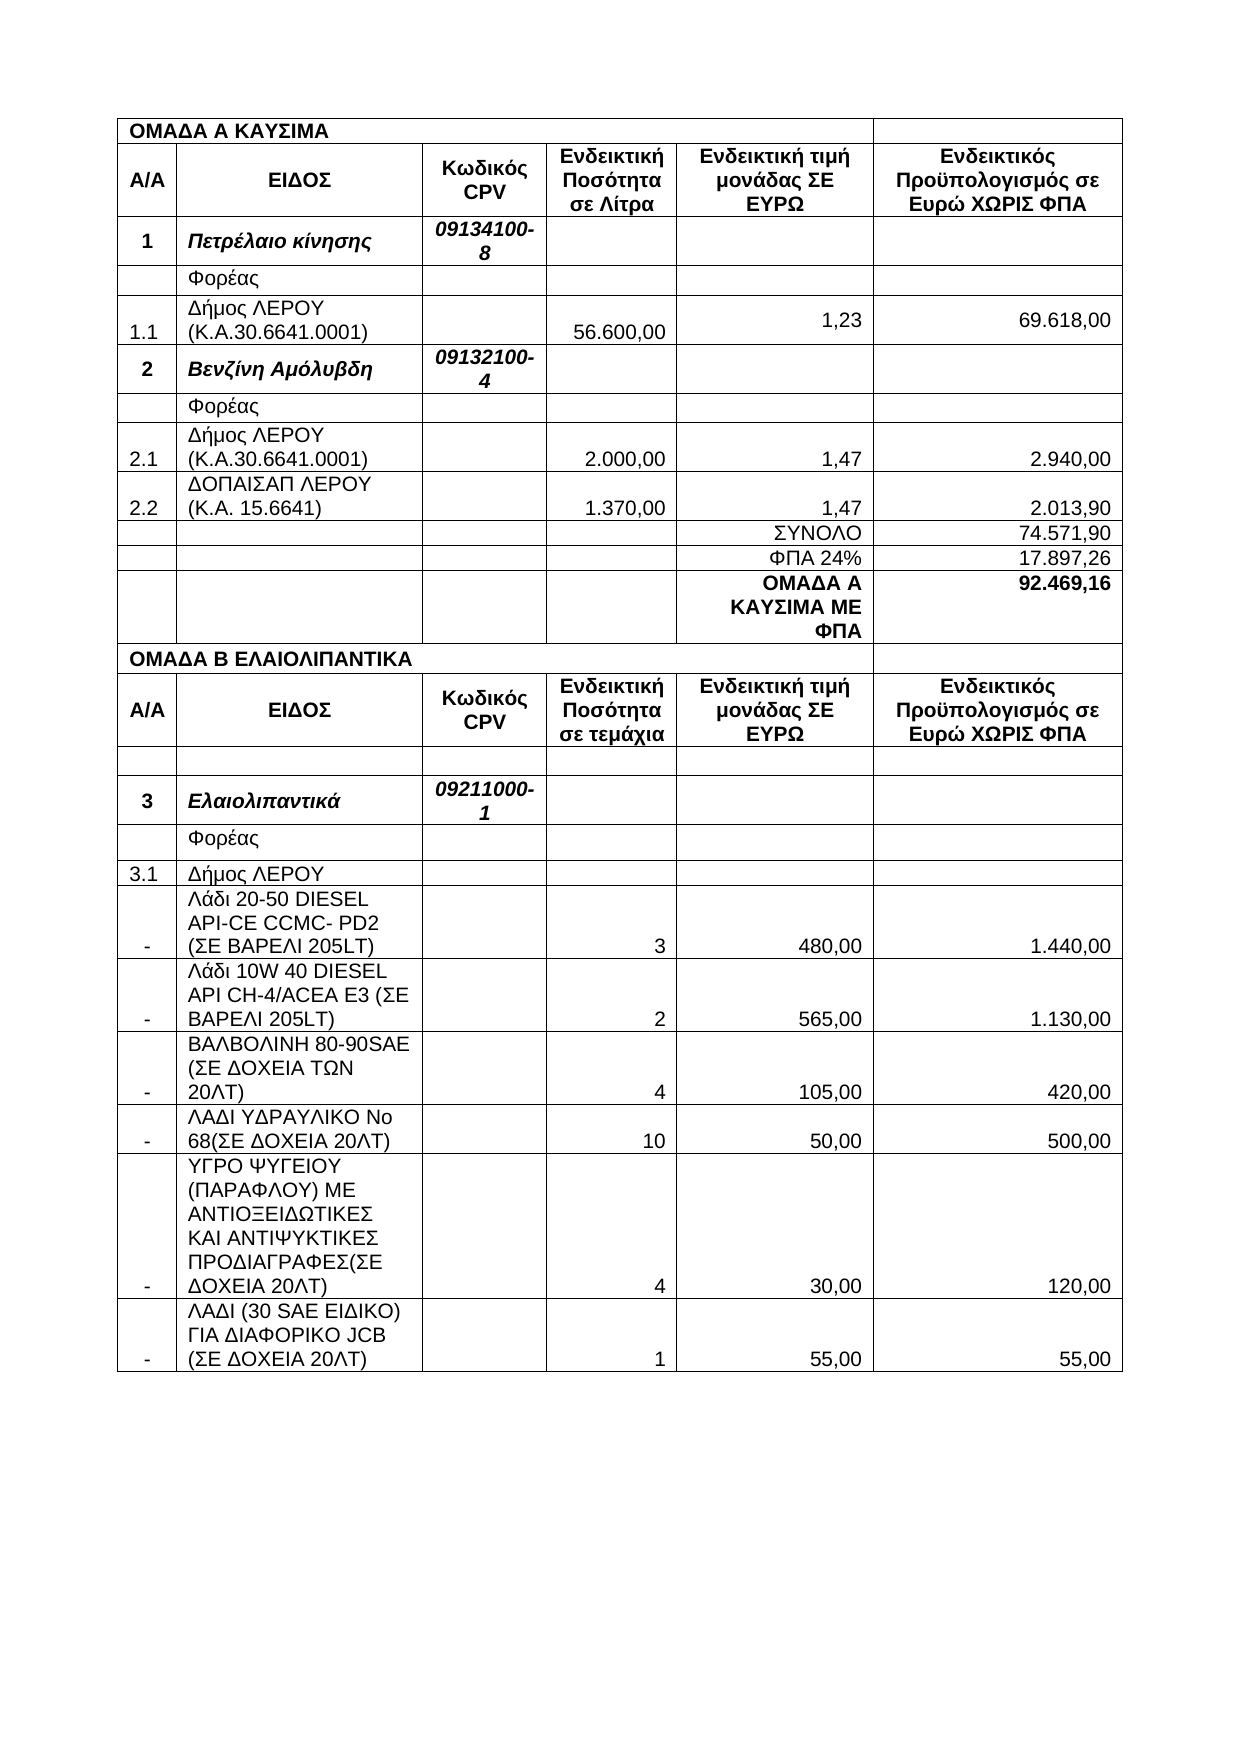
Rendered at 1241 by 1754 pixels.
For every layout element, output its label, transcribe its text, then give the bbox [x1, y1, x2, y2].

table_cell [547, 825, 676, 860]
table_cell 2.2 [118, 472, 176, 520]
table_cell [874, 217, 1122, 265]
table_cell ΛΑΔΙ (30 SAE ΕΙΔΙΚΟ) ΓΙΑ ΔΙΑΦΟΡΙΚΟ JCB (ΣΕ ΔΟΧΕΙΑ 20ΛΤ) [177, 1299, 422, 1371]
table_cell A/A [118, 144, 176, 216]
table_cell Ενδεικτική Ποσότητα σε τεμάχια [547, 674, 676, 746]
table_cell 3.1 [118, 861, 176, 885]
table_cell [677, 825, 873, 860]
table_cell ΕΙΔΟΣ [177, 144, 422, 216]
table_cell 30,00 [677, 1154, 873, 1298]
table_cell Ενδεικτικός Προϋπολογισμός σε Ευρώ ΧΩΡΙΣ ΦΠΑ [874, 674, 1122, 746]
table_cell [423, 886, 546, 958]
table_cell 2.940,00 [874, 423, 1122, 471]
table_cell [677, 217, 873, 265]
table_cell Κωδικός CPV [423, 674, 546, 746]
table_cell 09134100-8 [423, 217, 546, 265]
table_cell [677, 776, 873, 824]
table_cell - [118, 886, 176, 958]
table_cell [677, 861, 873, 885]
table_cell Ενδεικτικός Προϋπολογισμός σε Ευρώ ΧΩΡΙΣ ΦΠΑ [874, 144, 1122, 216]
table_cell 55,00 [874, 1299, 1122, 1371]
table_cell [423, 296, 546, 344]
table_cell 1,47 [677, 472, 873, 520]
table_cell ΟΜΑΔΑ Α ΚΑΥΣΙΜΑ ΜΕ ΦΠΑ [677, 571, 873, 643]
table_cell [547, 546, 676, 570]
table_cell [874, 394, 1122, 422]
table_cell Δήμος ΛΕΡΟΥ (Κ.Α.30.6641.0001) [177, 296, 422, 344]
table_cell [423, 423, 546, 471]
table_cell - [118, 959, 176, 1031]
table_cell 56.600,00 [547, 296, 676, 344]
table_cell Φορέας [177, 825, 422, 860]
table_cell - [118, 1105, 176, 1153]
table_cell ΦΠΑ 24% [677, 546, 873, 570]
table_cell Ενδεικτική Ποσότητα σε Λίτρα [547, 144, 676, 216]
table_cell [677, 266, 873, 295]
table_cell [423, 825, 546, 860]
table_cell 09132100-4 [423, 345, 546, 393]
table_cell 500,00 [874, 1105, 1122, 1153]
table_cell [547, 861, 676, 885]
table_cell [423, 959, 546, 1031]
table_cell [423, 861, 546, 885]
table_cell ΟΜΑΔΑ Β ΕΛΑΙΟΛΙΠΑΝΤΙΚΑ [118, 644, 873, 673]
table_cell [547, 217, 676, 265]
table_cell [118, 266, 176, 295]
table_cell 1.440,00 [874, 886, 1122, 958]
table_cell 1 [547, 1299, 676, 1371]
table_cell [118, 825, 176, 860]
table_cell - [118, 1154, 176, 1298]
table_cell ΥΓΡΟ ΨΥΓΕΙΟΥ (ΠΑΡΑΦΛΟΥ) ΜΕ ΑΝΤΙΟΞΕΙΔΩΤΙΚΕΣ ΚΑΙ ΑΝΤΙΨΥΚΤΙΚΕΣ ΠΡΟΔΙΑΓΡΑΦΕΣ(ΣΕ ΔΟΧΕΙΑ 20ΛΤ) [177, 1154, 422, 1298]
table_cell 420,00 [874, 1032, 1122, 1104]
table_cell [423, 546, 546, 570]
table_cell 2.013,90 [874, 472, 1122, 520]
table_cell [677, 394, 873, 422]
table_cell [423, 266, 546, 295]
table_cell [874, 644, 1122, 673]
table_cell ΣΥΝΟΛΟ [677, 521, 873, 545]
table_cell 1 [118, 217, 176, 265]
table_cell [177, 521, 422, 545]
table_cell [547, 394, 676, 422]
table_cell [423, 571, 546, 643]
table_cell ΒΑΛΒΟΛΙΝΗ 80-90SAE (ΣΕ ΔΟΧΕΙΑ ΤΩΝ 20ΛΤ) [177, 1032, 422, 1104]
table_cell 10 [547, 1105, 676, 1153]
table_cell [423, 1032, 546, 1104]
table_cell [423, 394, 546, 422]
table_cell ΕΙΔΟΣ [177, 674, 422, 746]
table_cell 3 [547, 886, 676, 958]
table_cell 17.897,26 [874, 546, 1122, 570]
table_cell Λάδι 10W 40 DIESEL API CH-4/ACEA E3 (ΣΕ ΒΑΡΕΛΙ 205LT) [177, 959, 422, 1031]
table_cell [547, 266, 676, 295]
table_cell 3 [118, 776, 176, 824]
table_cell [874, 776, 1122, 824]
table_header [874, 119, 1122, 143]
table_cell 1,47 [677, 423, 873, 471]
table_cell 4 [547, 1154, 676, 1298]
table_cell ΛΑΔΙ ΥΔΡΑΥΛΙΚΟ Νο 68(ΣΕ ΔΟΧΕΙΑ 20ΛΤ) [177, 1105, 422, 1153]
table_cell 2.000,00 [547, 423, 676, 471]
table_cell [118, 394, 176, 422]
table_cell 1.1 [118, 296, 176, 344]
table_cell 480,00 [677, 886, 873, 958]
table_cell 55,00 [677, 1299, 873, 1371]
table_cell 1.370,00 [547, 472, 676, 520]
table_cell Φορέας [177, 394, 422, 422]
table_cell [547, 345, 676, 393]
table_cell Ενδεικτική τιμή μονάδας ΣΕ ΕΥΡΩ [677, 674, 873, 746]
table_cell [118, 747, 176, 775]
table_cell 105,00 [677, 1032, 873, 1104]
table_cell [118, 521, 176, 545]
table_cell Λάδι 20-50 DIESEL API-CE CCMC- PD2 (ΣΕ ΒΑΡΕΛΙ 205LT) [177, 886, 422, 958]
table_cell Δήμος ΛΕΡΟΥ [177, 861, 422, 885]
table_cell - [118, 1032, 176, 1104]
table_cell [677, 747, 873, 775]
table_header ΟΜΑΔΑ Α ΚΑΥΣΙΜΑ [118, 119, 873, 143]
table_cell A/A [118, 674, 176, 746]
table_cell 2 [547, 959, 676, 1031]
table_cell [547, 521, 676, 545]
table_cell [547, 776, 676, 824]
table_cell [874, 266, 1122, 295]
table_cell [874, 345, 1122, 393]
table_cell 1.130,00 [874, 959, 1122, 1031]
table_cell 69.618,00 [874, 296, 1122, 344]
table_cell Πετρέλαιο κίνησης [177, 217, 422, 265]
table_cell [423, 1105, 546, 1153]
table_cell 92.469,16 [874, 571, 1122, 643]
table_cell [423, 472, 546, 520]
table_cell [423, 747, 546, 775]
table_cell [177, 571, 422, 643]
table_cell [118, 546, 176, 570]
table_cell 50,00 [677, 1105, 873, 1153]
table_cell [677, 345, 873, 393]
table_cell [547, 747, 676, 775]
table_cell [423, 1299, 546, 1371]
table_cell 4 [547, 1032, 676, 1104]
table_cell [177, 546, 422, 570]
table_cell Ενδεικτική τιμή μονάδας ΣΕ ΕΥΡΩ [677, 144, 873, 216]
table_cell 09211000-1 [423, 776, 546, 824]
table_cell 565,00 [677, 959, 873, 1031]
table_cell [874, 747, 1122, 775]
table_cell [423, 1154, 546, 1298]
table_cell [423, 521, 546, 545]
table_cell [118, 571, 176, 643]
table_cell Φορέας [177, 266, 422, 295]
table_cell ΔΟΠΑΙΣΑΠ ΛΕΡΟΥ (Κ.Α. 15.6641) [177, 472, 422, 520]
table_cell 1,23 [677, 296, 873, 344]
table_cell Ελαιολιπαντικά [177, 776, 422, 824]
table_cell 2.1 [118, 423, 176, 471]
table_cell Κωδικός CPV [423, 144, 546, 216]
table_cell [177, 747, 422, 775]
table_cell [874, 825, 1122, 860]
table_cell Βενζίνη Αμόλυβδη [177, 345, 422, 393]
table_cell [547, 571, 676, 643]
table_cell - [118, 1299, 176, 1371]
table_cell 2 [118, 345, 176, 393]
table_cell 74.571,90 [874, 521, 1122, 545]
table_cell 120,00 [874, 1154, 1122, 1298]
table_cell [874, 861, 1122, 885]
table_cell Δήμος ΛΕΡΟΥ (Κ.Α.30.6641.0001) [177, 423, 422, 471]
